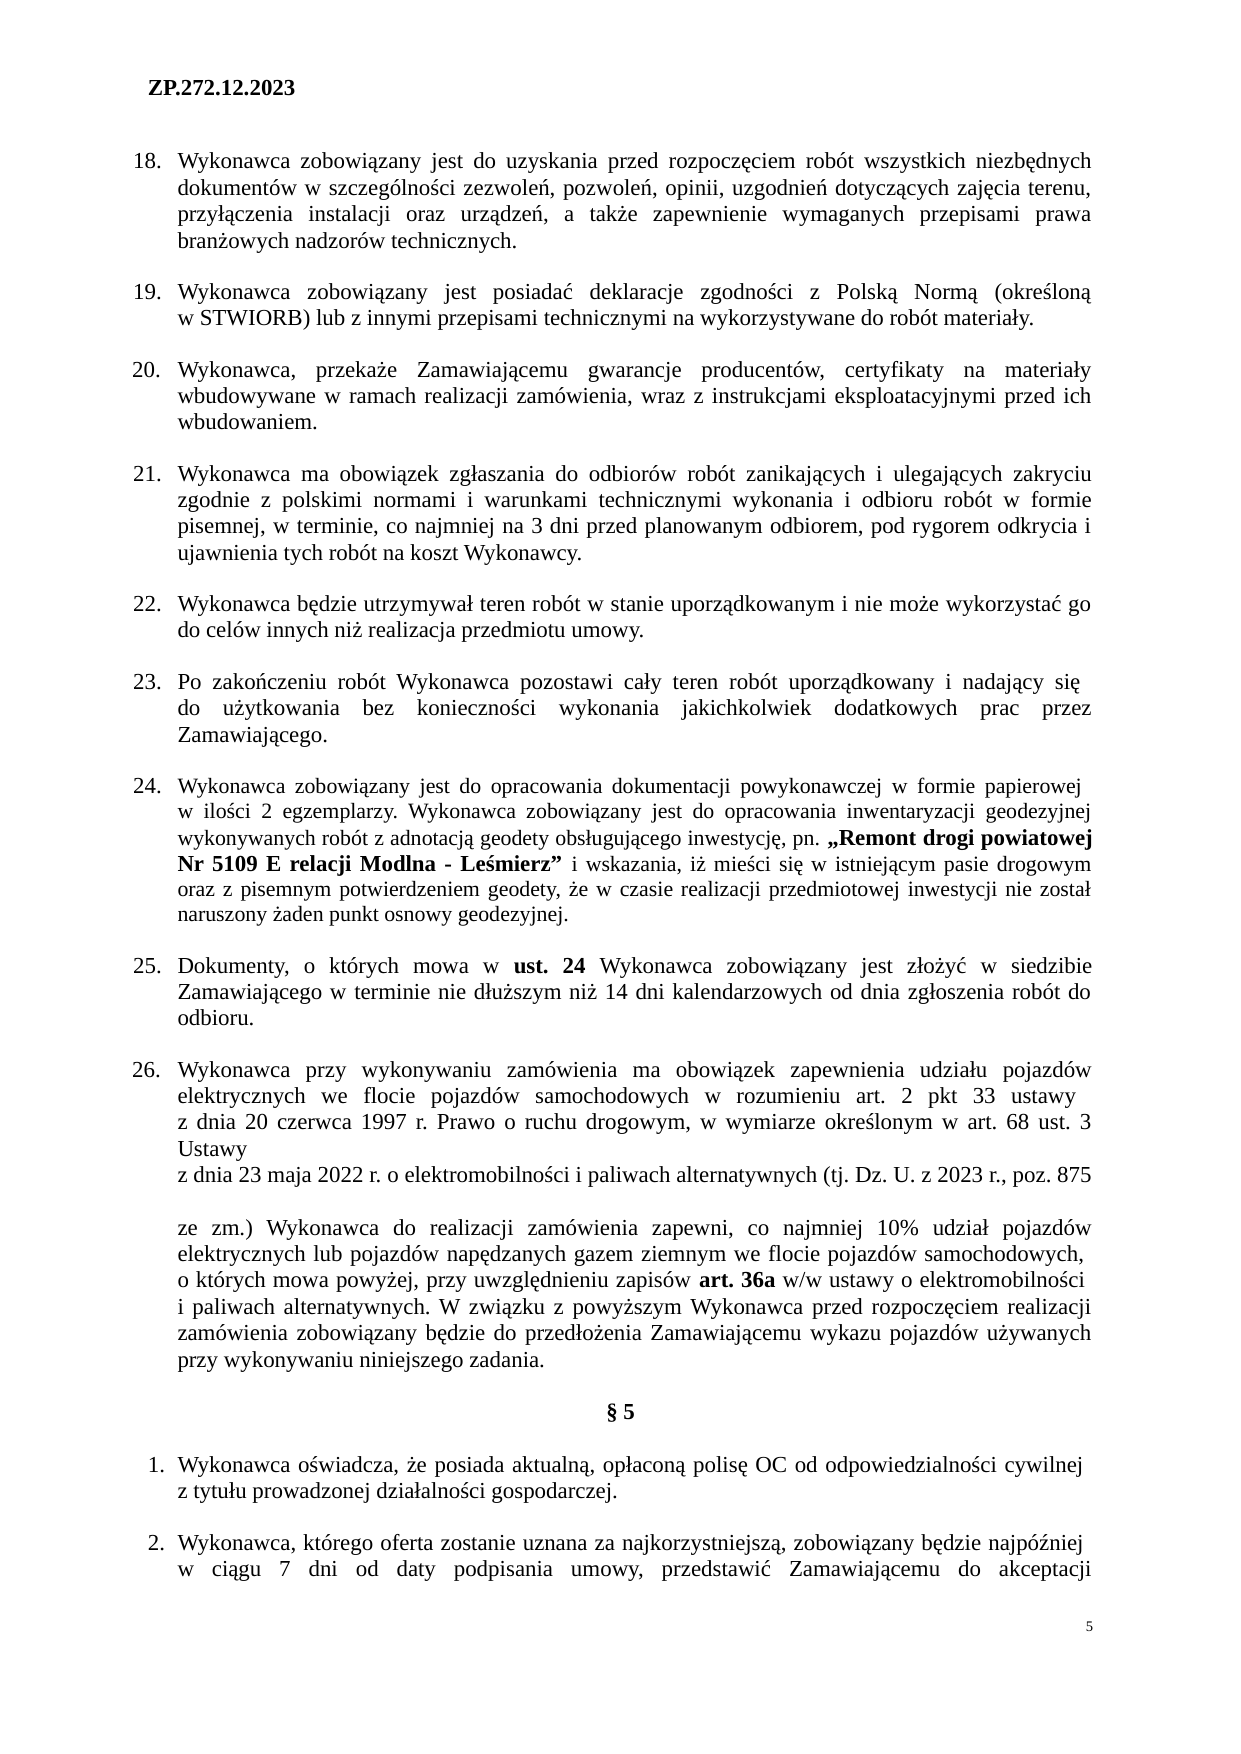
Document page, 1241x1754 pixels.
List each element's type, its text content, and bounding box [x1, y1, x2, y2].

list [148, 1529, 1093, 1581]
list Wykonawca zobowiązany jest do opracowania dokumentacji powykonawczej w formie papierowej w ilości 2 egzemplarzy. Wykonawca zobowiązany jest do opracowania inwentaryzacji geodezyjnej wykonywanych robót z adnotacją geodety obsługującego inwestycję, pn. „Remont drogi powiatowej Nr 5109 E relacji Modlna - Leśmierz” i wskazania, iż mieści się w istniejącym pasie drogowym oraz z pisemnym potwierdzeniem geodety, że w czasie realizacji przedmiotowej inwestycji nie został naruszony żaden punkt osnowy geodezyjnej. [133, 772, 1093, 927]
list § 5 [148, 1398, 1093, 1425]
list Wykonawca oświadcza, że posiada aktualną, opłaconą polisę OC od odpowiedzialności cywilnej z tytułu prowadzonej działalności gospodarczej. [148, 1451, 1093, 1504]
list Dokumenty, o których mowa w ust. 24 Wykonawca zobowiązany jest złożyć w siedzibie Zamawiającego w terminie nie dłuższym niż 14 dni kalendarzowych od dnia zgłoszenia robót do odbioru. [133, 952, 1093, 1031]
list Po zakończeniu robót Wykonawca pozostawi cały teren robót uporządkowany i nadający się do użytkowania bez konieczności wykonania jakichkolwiek dodatkowych prac przez Zamawiającego. [133, 668, 1093, 747]
list Wykonawca zobowiązany jest posiadać deklaracje zgodności z Polską Normą (określoną w STWIORB) lub z innymi przepisami technicznymi na wykorzystywane do robót materiały. [133, 278, 1093, 331]
list Wykonawca przy wykonywaniu zamówienia ma obowiązek zapewnienia udziału pojazdów elektrycznych we flocie pojazdów samochodowych w rozumieniu art. 2 pkt 33 ustawy z dnia 20 czerwca 1997 r. Prawo o ruchu drogowym, w wymiarze określonym w art. 68 ust. 3 Ustawy z dnia 23 maja 2022 r. o elektromobilności i paliwach alternatywnych (tj. Dz. U. z 2023 r., poz. 875 ze zm.) Wykonawca do realizacji zamówienia zapewni, co najmniej 10% udział pojazdów elektrycznych lub pojazdów napędzanych gazem ziemnym we flocie pojazdów samochodowych, o których mowa powyżej, przy uwzględnieniu zapisów art. 36a w/w ustawy o elektromobilności i paliwach alternatywnych. W związku z powyższym Wykonawca przed rozpoczęciem realizacji zamówienia zobowiązany będzie do przedłożenia Zamawiającemu wykazu pojazdów używanych przy wykonywaniu niniejszego zadania. [132, 1056, 1093, 1372]
list Wykonawca zobowiązany jest do uzyskania przed rozpoczęciem robót wszystkich niezbędnych dokumentów w szczególności zezwoleń, pozwoleń, opinii, uzgodnień dotyczących zajęcia terenu, przyłączenia instalacji oraz urządzeń, a także zapewnienie wymaganych przepisami prawa branżowych nadzorów technicznych. [133, 148, 1093, 253]
list Wykonawca będzie utrzymywał teren robót w stanie uporządkowanym i nie może wykorzystać go do celów innych niż realizacja przedmiotu umowy. [133, 590, 1093, 643]
list Wykonawca ma obowiązek zgłaszania do odbiorów robót zanikających i ulegających zakryciu zgodnie z polskimi normami i warunkami technicznymi wykonania i odbioru robót w formie pisemnej, w terminie, co najmniej na 3 dni przed planowanym odbiorem, pod rygorem odkrycia i ujawnienia tych robót na koszt Wykonawcy. [133, 460, 1093, 565]
list Wykonawca, przekaże Zamawiającemu gwarancje producentów, certyfikaty na materiały wbudowywane w ramach realizacji zamówienia, wraz z instrukcjami eksploatacyjnymi przed ich wbudowaniem. [132, 356, 1093, 435]
